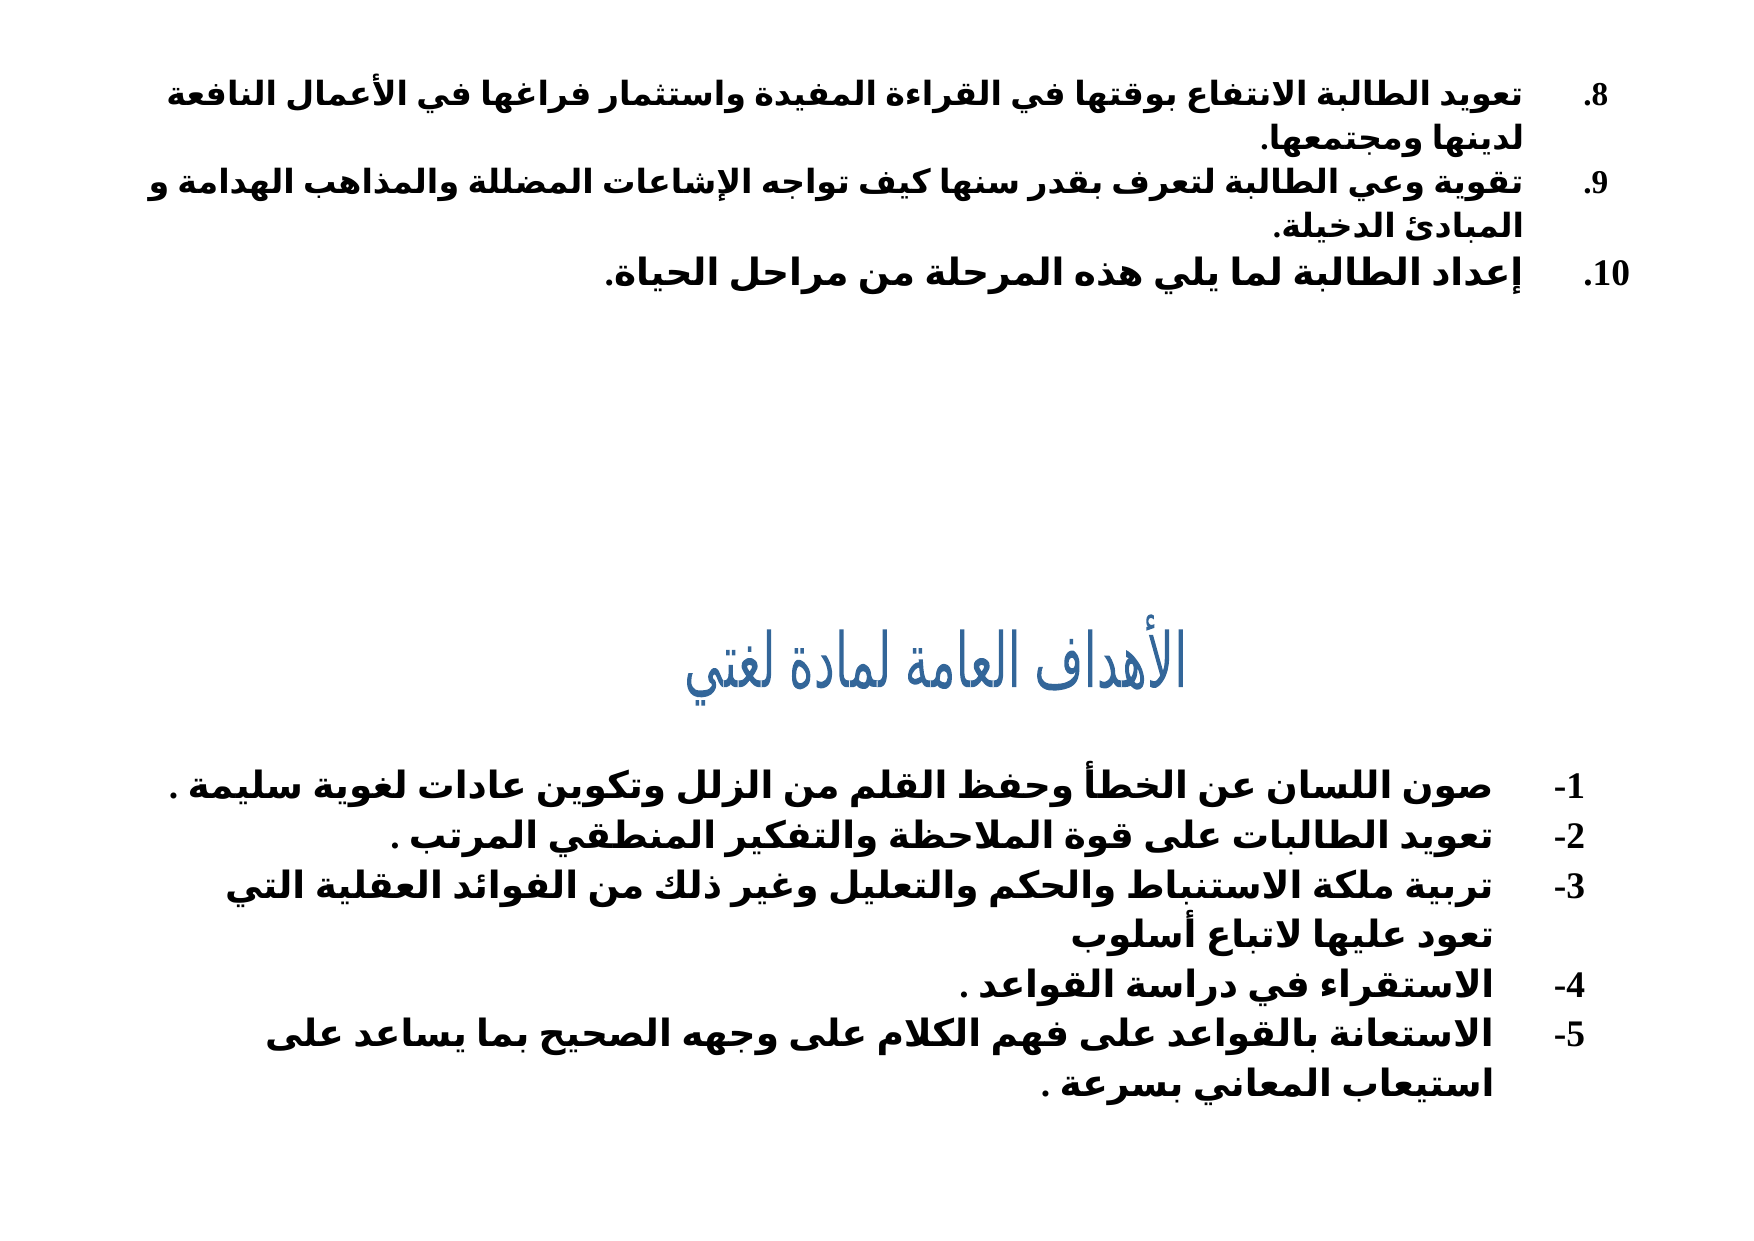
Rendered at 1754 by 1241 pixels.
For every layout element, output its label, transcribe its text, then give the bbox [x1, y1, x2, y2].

list الاستعانة بالقواعد على فهم الكلام على وجهه الصحيح بما يساعد على استيعاب المعاني بسرعة . [148, 1012, 1554, 1104]
list تعويد الطالبات على قوة الملاحظة والتفكير المنطقي المرتب . [148, 813, 1554, 857]
list الاستقراء في دراسة القواعد . [148, 962, 1554, 1005]
list تعويد الطالبة الانتفاع بوقتها في القراءة المفيدة واستثمار فراغها في الأعمال النافعة لدينها ومجتمعها. [148, 74, 1583, 156]
list تقوية وعي الطالبة لتعرف بقدر سنها كيف تواجه الإشاعات المضللة والمذاهب الهدامة و المبادئ الدخيلة. [148, 162, 1583, 244]
list تربية ملكة الاستنباط والحكم والتعليل وغير ذلك من الفوائد العقلية التي تعود عليها لاتباع أسلوب [148, 863, 1554, 956]
list إعداد الطالبة لما يلي هذه المرحلة من مراحل الحياة. [148, 250, 1583, 293]
list صون اللسان عن الخطأ وحفظ القلم من الزلل وتكوين عادات لغوية سليمة . [148, 764, 1554, 807]
